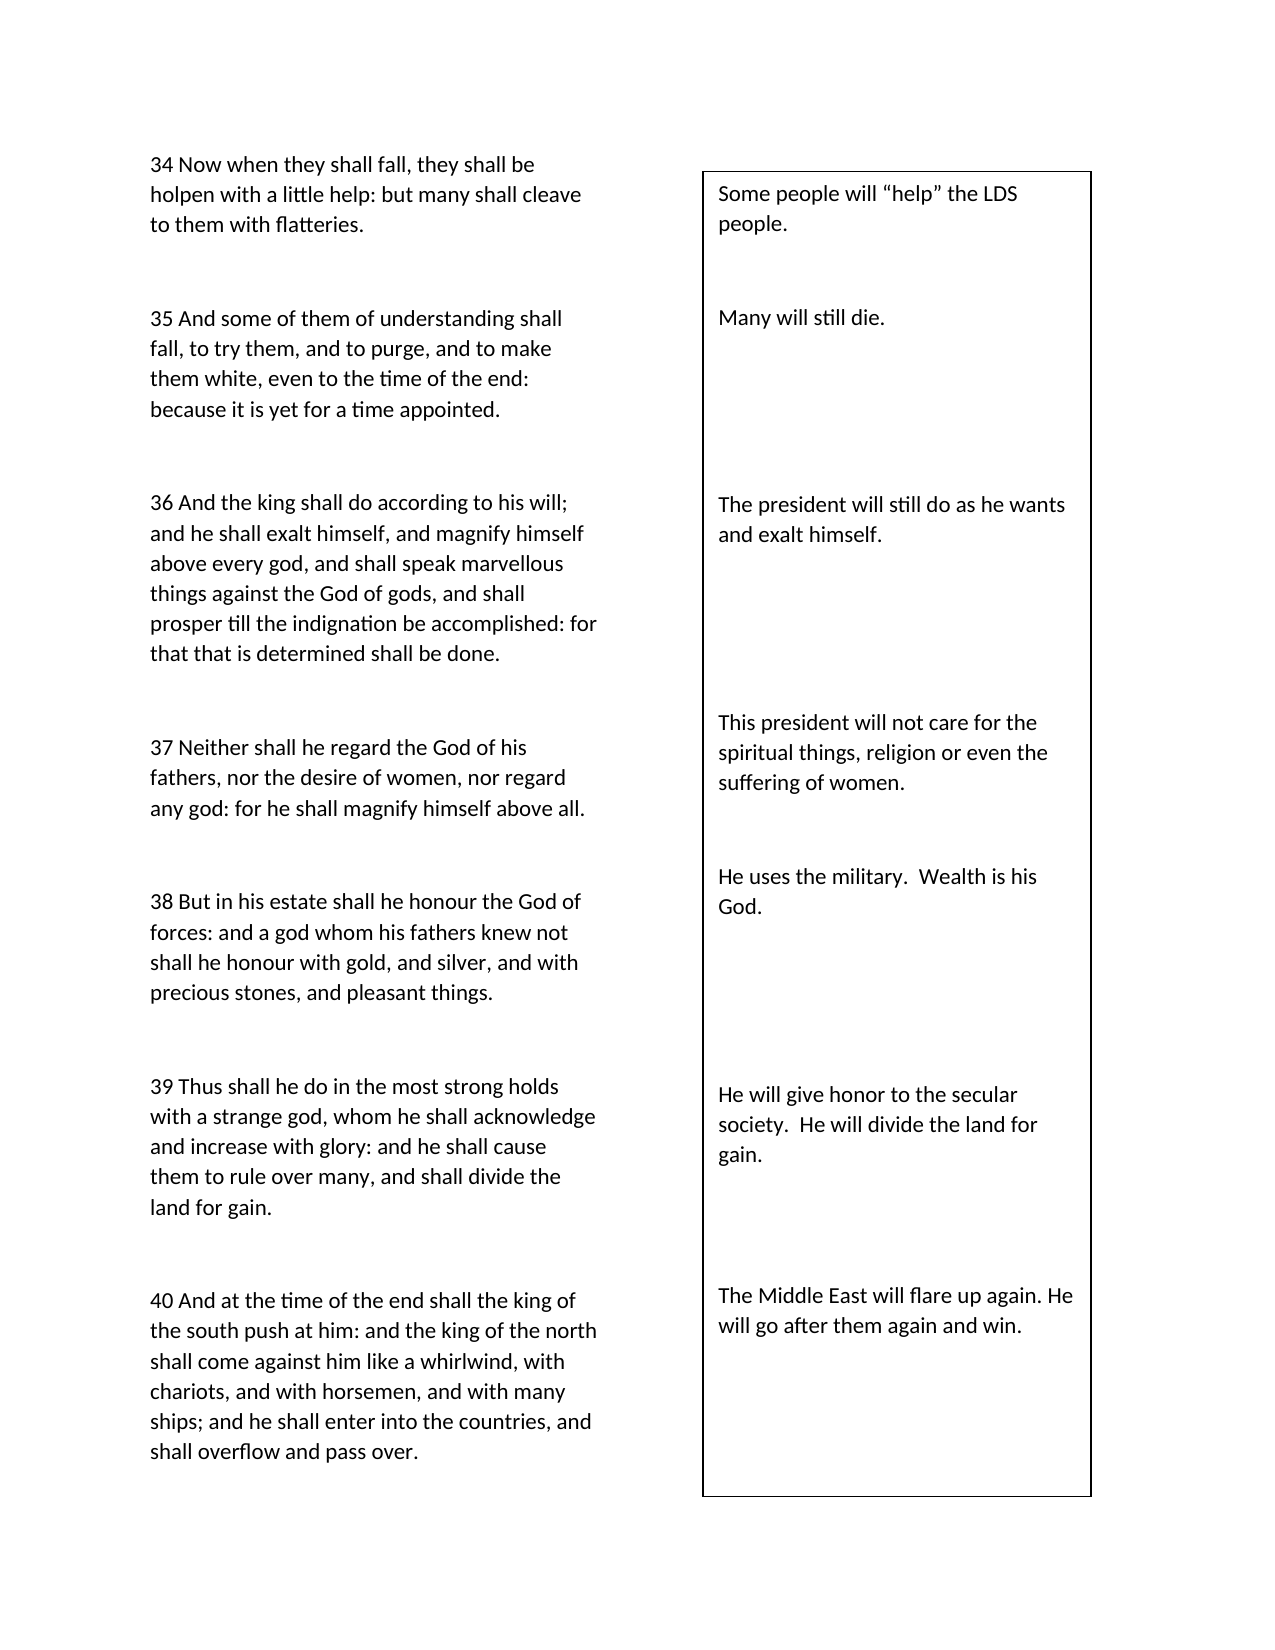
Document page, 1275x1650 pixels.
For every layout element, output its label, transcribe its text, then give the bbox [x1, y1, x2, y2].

text 37 Neither shall he regard the God of his fathers, nor the desire of women, nor regard any god: for he shall magnify himself above all. [150, 733, 600, 822]
text 34 Now when they shall fall, they shall be holpen with a little help: but many shall cleave to them with flatteries. [150, 150, 600, 238]
text 38 But in his estate shall he honour the God of forces: and a god whom his fathers knew not shall he honour with gold, and silver, and with precious stones, and pleasant things. [150, 887, 600, 1006]
text 36 And the king shall do according to his will; and he shall exalt himself, and magnify himself above every god, and shall speak marvellous things against the God of gods, and shall prosper till the indignation be accomplished: for that that is determined shall be done. [150, 488, 600, 668]
text 39 Thus shall he do in the most strong holds with a strange god, whom he shall acknowledge and increase with glory: and he shall cause them to rule over many, and shall divide the land for gain. [150, 1072, 600, 1221]
text 40 And at the time of the end shall the king of the south push at him: and the king of the north shall come against him like a whirlwind, with chariots, and with horsemen, and with many ships; and he shall enter into the countries, and shall overflow and pass over. [150, 1286, 600, 1466]
text 35 And some of them of understanding shall fall, to try them, and to purge, and to make them white, even to the time of the end: because it is yet for a time appointed. [150, 304, 600, 423]
